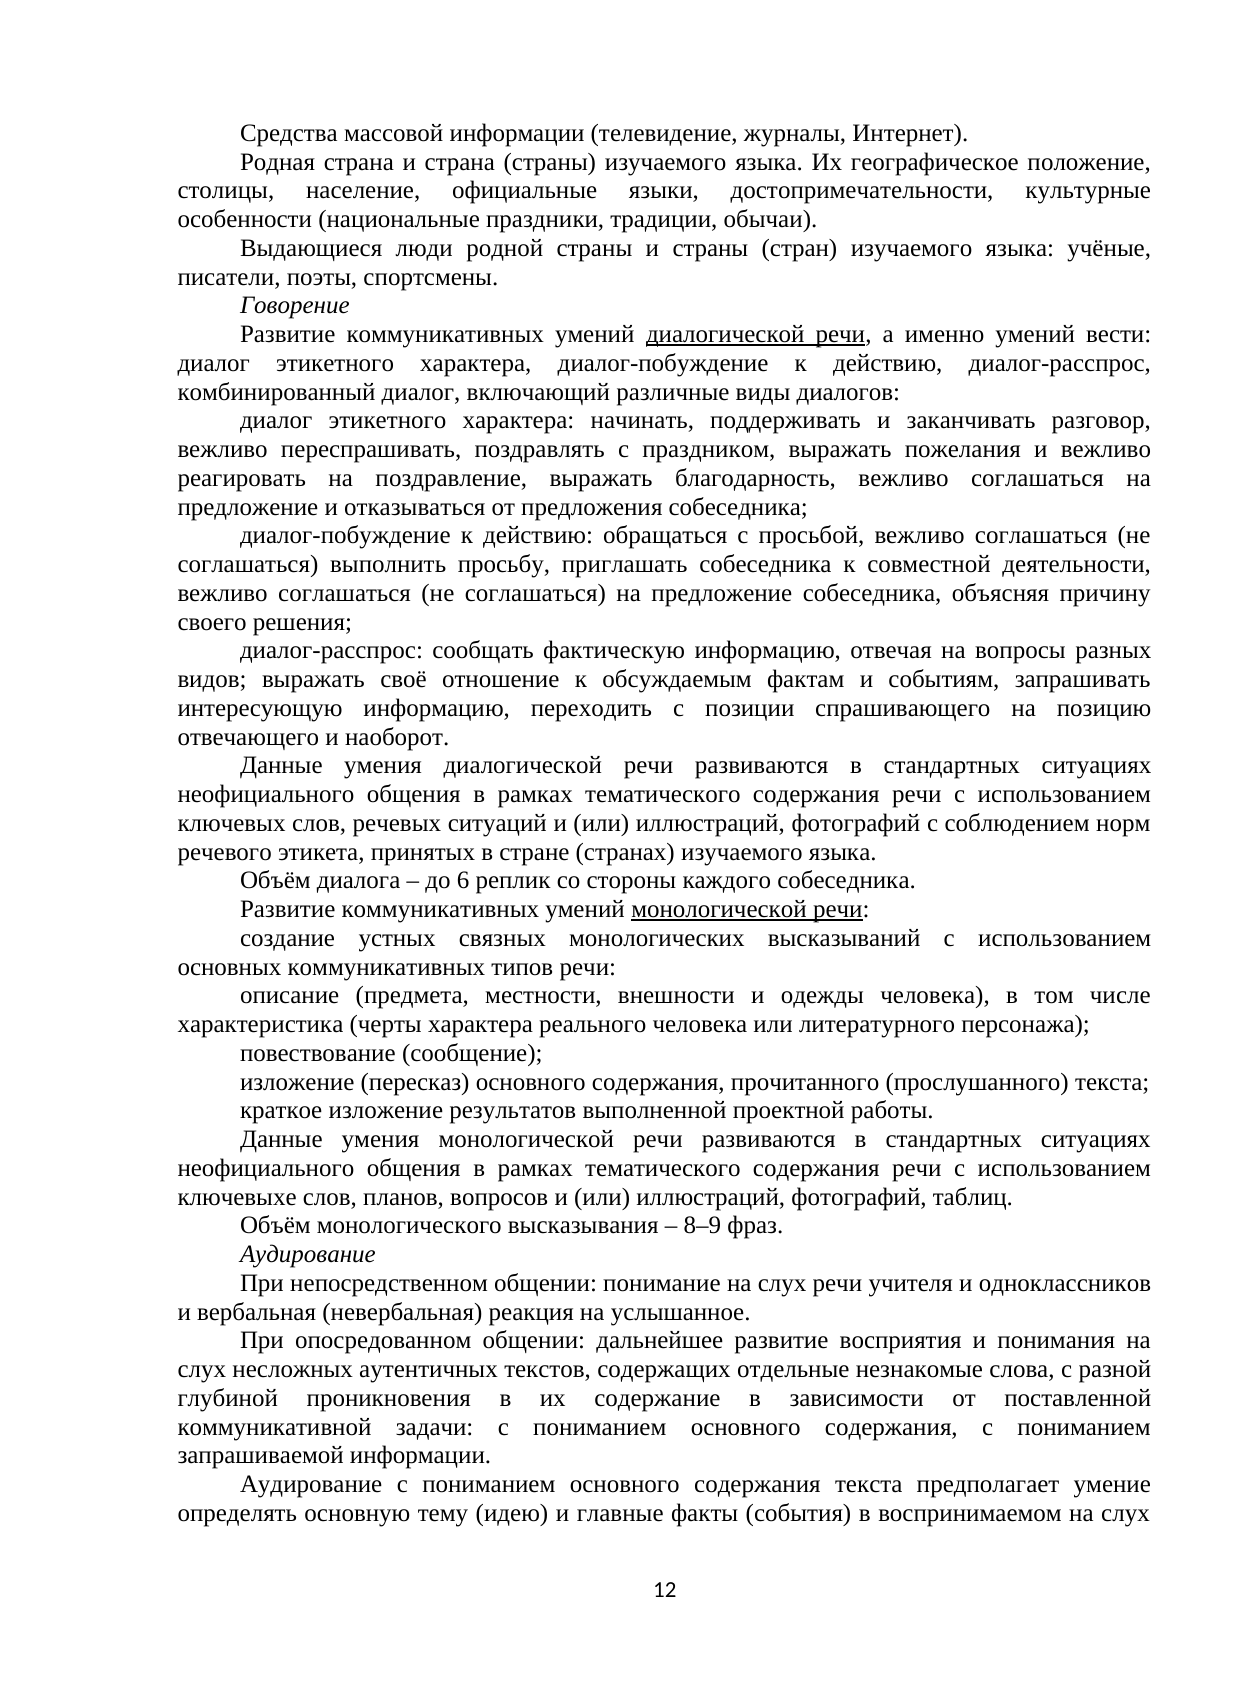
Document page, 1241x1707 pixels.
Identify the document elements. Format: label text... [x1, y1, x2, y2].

text Говорение [177, 291, 1152, 319]
text описание (предмета, местности, внешности и одежды человека), в том числе характеристика (черты характера реального человека или литературного персонажа); [177, 981, 1152, 1038]
text Объём диалога – до 6 реплик со стороны каждого собеседника. [177, 866, 1152, 894]
text Данные умения монологической речи развиваются в стандартных ситуациях неофициального общения в рамках тематического содержания речи с использованием ключевыхе слов, планов, вопросов и (или) иллюстраций, фотографий, таблиц. [177, 1124, 1152, 1211]
text диалог-побуждение к действию: обращаться с просьбой, вежливо соглашаться (не соглашаться) выполнить просьбу, приглашать собеседника к совместной деятельности, вежливо соглашаться (не соглашаться) на предложение собеседника, объясняя причину своего решения; [177, 521, 1152, 636]
text Средства массовой информации (телевидение, журналы, Интернет). [177, 118, 1152, 147]
text Выдающиеся люди родной страны и страны (стран) изучаемого языка: учёные, писатели, поэты, спортсмены. [177, 233, 1152, 291]
text изложение (пересказ) основного содержания, прочитанного (прослушанного) текста; [177, 1067, 1152, 1096]
text диалог этикетного характера: начинать, поддерживать и заканчивать разговор, вежливо переспрашивать, поздравлять с праздником, выражать пожелания и вежливо реагировать на поздравление, выражать благодарность, вежливо соглашаться на предложение и отказываться от предложения собеседника; [177, 406, 1152, 521]
text повествование (сообщение); [177, 1038, 1152, 1067]
text Данные умения диалогической речи развиваются в стандартных ситуациях неофициального общения в рамках тематического содержания речи с использованием ключевых слов, речевых ситуаций и (или) иллюстраций, фотографий с соблюдением норм речевого этикета, принятых в стране (странах) изучаемого языка. [177, 751, 1152, 866]
text При непосредственном общении: понимание на слух речи учителя и одноклассников и вербальная (невербальная) реакция на услышанное. [177, 1268, 1152, 1326]
text При опосредованном общении: дальнейшее развитие восприятия и понимания на слух несложных аутентичных текстов, содержащих отдельные незнакомые слова, с разной глубиной проникновения в их содержание в зависимости от поставленной коммуникативной задачи: с пониманием основного содержания, с пониманием запрашиваемой информации. [177, 1326, 1152, 1469]
text Развитие коммуникативных умений монологической речи: [177, 894, 1152, 923]
text краткое изложение результатов выполненной проектной работы. [177, 1096, 1152, 1124]
text создание устных связных монологических высказываний с использованием основных коммуникативных типов речи: [177, 923, 1152, 981]
text диалог-расспрос: сообщать фактическую информацию, отвечая на вопросы разных видов; выражать своё отношение к обсуждаемым фактам и событиям, запрашивать интересующую информацию, переходить с позиции спрашивающего на позицию отвечающего и наоборот. [177, 636, 1152, 751]
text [177, 1469, 1152, 1527]
text Объём монологического высказывания – 8–9 фраз. [177, 1211, 1152, 1239]
text Развитие коммуникативных умений диалогической речи, а именно умений вести: диалог этикетного характера, диалог-побуждение к действию, диалог-расспрос, комбинированный диалог, включающий различные виды диалогов: [177, 319, 1152, 406]
text Аудирование [177, 1239, 1152, 1268]
text Родная страна и страна (страны) изучаемого языка. Их географическое положение, столицы, население, официальные языки, достопримечательности, культурные особенности (национальные праздники, традиции, обычаи). [177, 147, 1152, 233]
